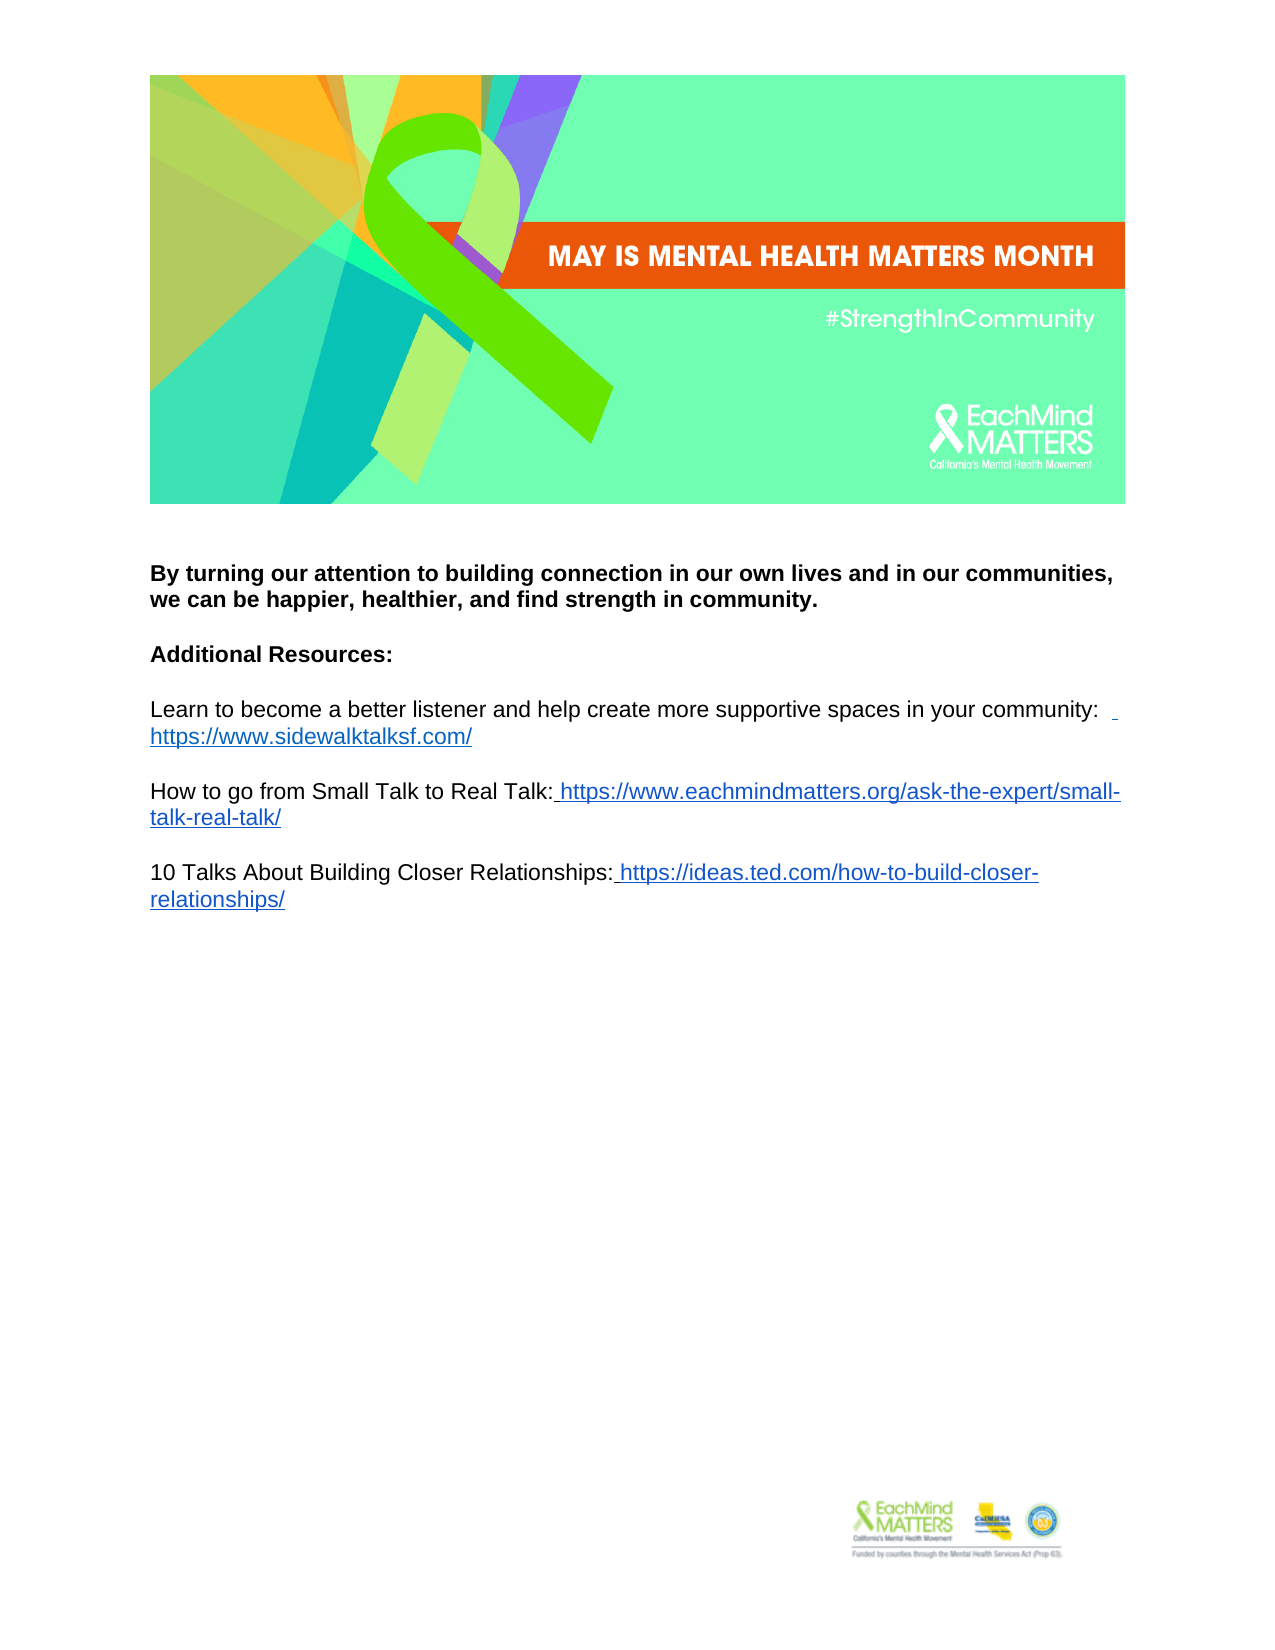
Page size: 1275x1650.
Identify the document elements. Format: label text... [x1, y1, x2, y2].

text Learn to become a better listener and help create more supportive spaces in your community: https://www.sidewalktalksf.com/ [150, 696, 1125, 749]
picture [150, 75, 1125, 504]
text Additional Resources: [150, 641, 1125, 668]
text 10 Talks About Building Closer Relationships: https://ideas.ted.com/how-to-build-closer-relationships/ [150, 859, 1125, 912]
text How to go from Small Talk to Real Talk: https://www.eachmindmatters.org/ask-the-expert/small-talk-real-talk/ [150, 778, 1125, 831]
text By turning our attention to building connection in our own lives and in our communities, we can be happier, healthier, and find strength in community. [150, 560, 1125, 613]
picture [775, 1487, 1125, 1575]
